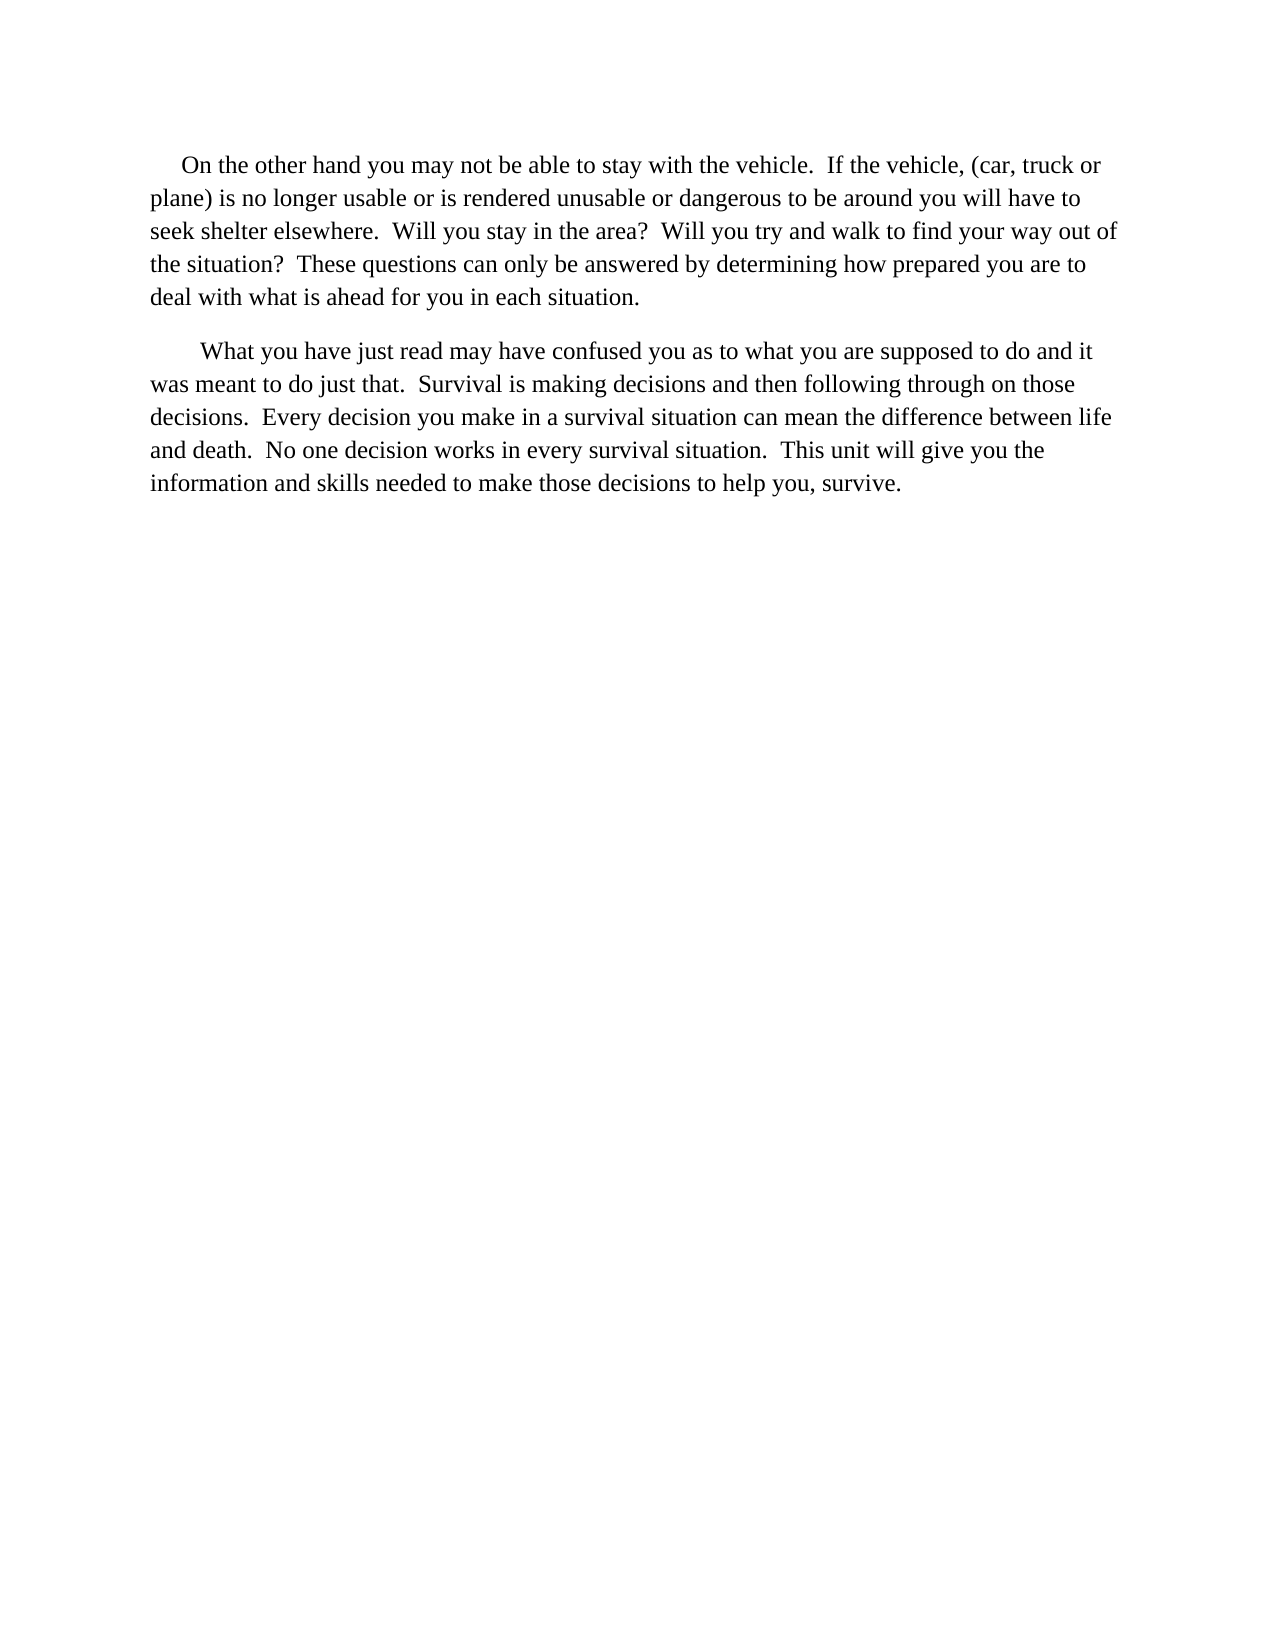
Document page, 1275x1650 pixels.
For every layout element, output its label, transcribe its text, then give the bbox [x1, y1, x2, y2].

text What you have just read may have confused you as to what you are supposed to do and it was meant to do just that. Survival is making decisions and then following through on those decisions. Every decision you make in a survival situation can mean the difference between life and death. No one decision works in every survival situation. This unit will give you the information and skills needed to make those decisions to help you, survive. [150, 336, 1125, 497]
text On the other hand you may not be able to stay with the vehicle. If the vehicle, (car, truck or plane) is no longer usable or is rendered unusable or dangerous to be around you will have to seek shelter elsewhere. Will you stay in the area? Will you try and walk to find your way out of the situation? These questions can only be answered by determining how prepared you are to deal with what is ahead for you in each situation. [150, 150, 1125, 311]
